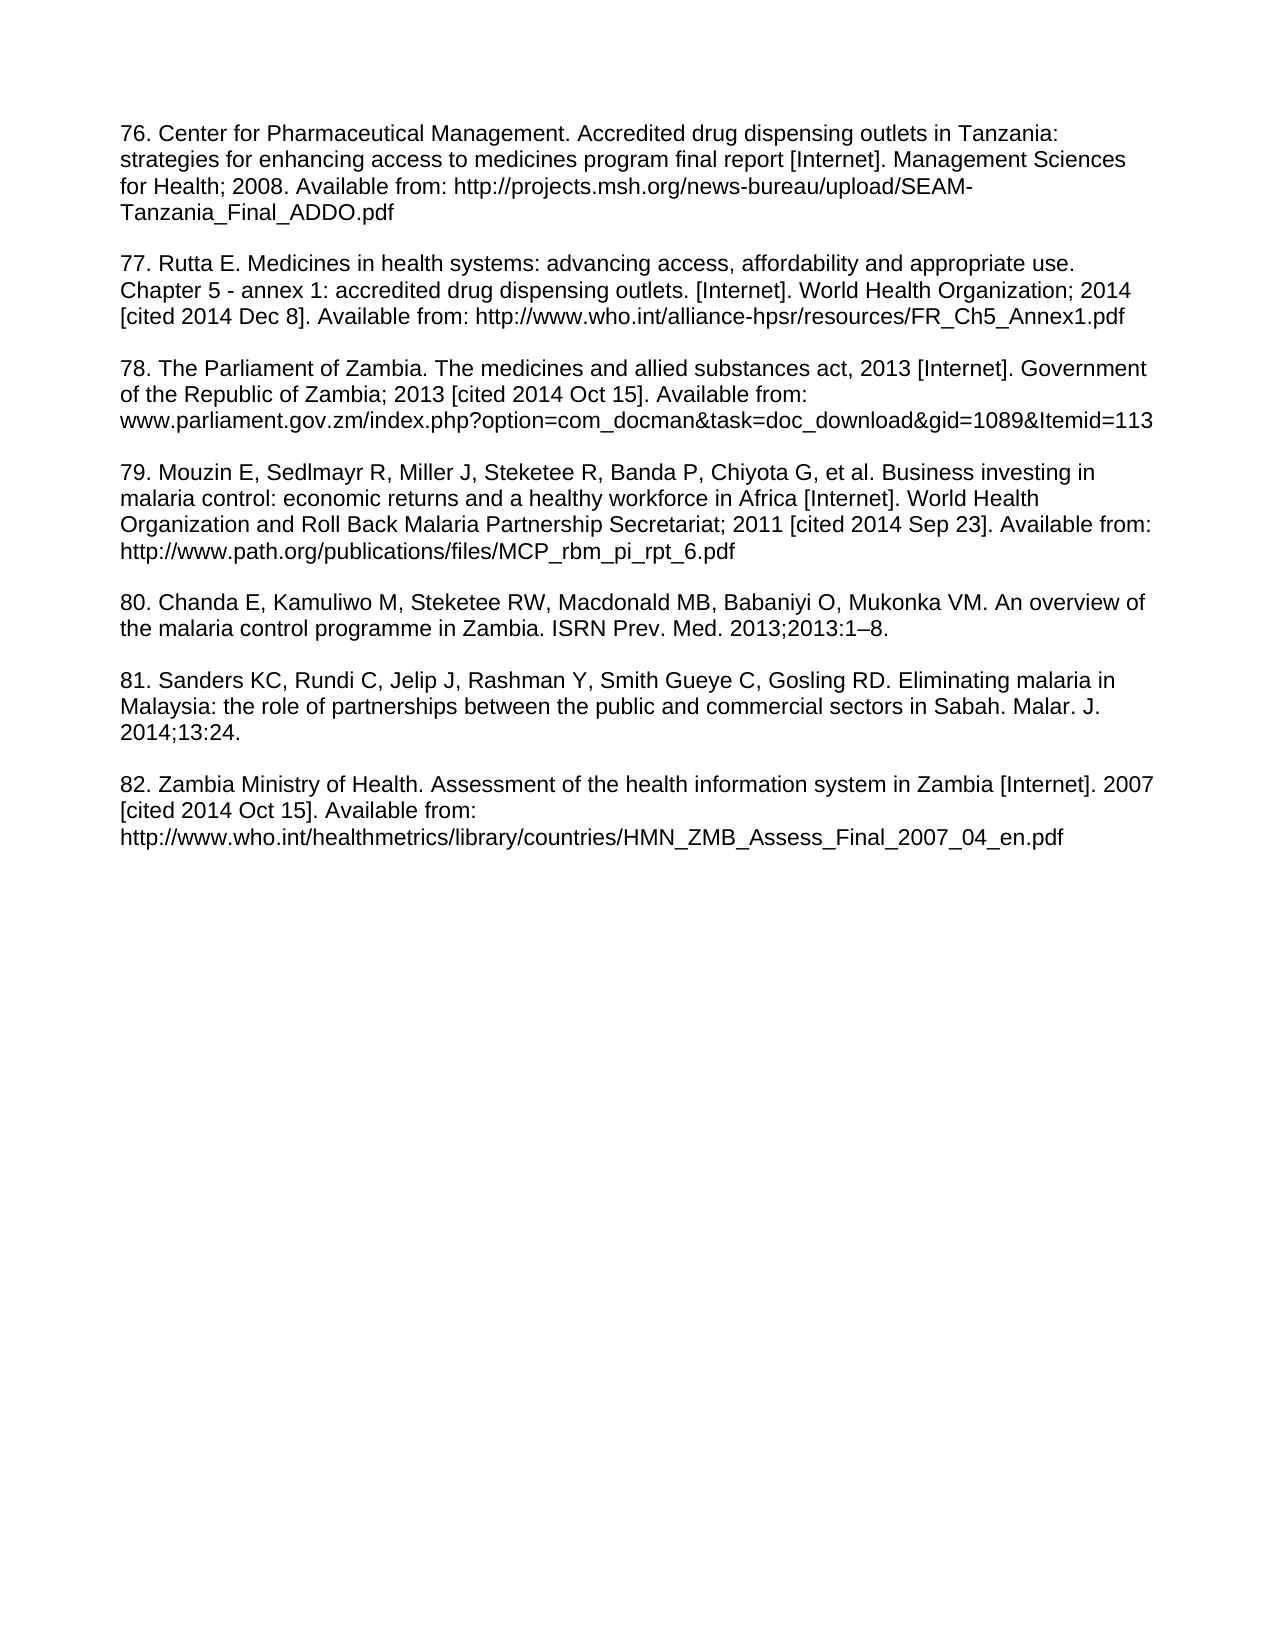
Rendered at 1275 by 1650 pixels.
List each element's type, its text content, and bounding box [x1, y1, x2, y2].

text 76. Center for Pharmaceutical Management. Accredited drug dispensing outlets in Tanzania: strategies for enhancing access to medicines program final report [Internet]. Management Sciences for Health; 2008. Available from: http://projects.msh.org/news-bureau/upload/SEAM-Tanzania_Final_ADDO.pdf [120, 120, 1155, 225]
text 77. Rutta E. Medicines in health systems: advancing access, affordability and appropriate use. Chapter 5 - annex 1: accredited drug dispensing outlets. [Internet]. World Health Organization; 2014 [cited 2014 Dec 8]. Available from: http://www.who.int/alliance-hpsr/resources/FR_Ch5_Annex1.pdf [120, 250, 1155, 329]
text 82. Zambia Ministry of Health. Assessment of the health information system in Zambia [Internet]. 2007 [cited 2014 Oct 15]. Available from: http://www.who.int/healthmetrics/library/countries/HMN_ZMB_Assess_Final_2007_04_en.pdf [120, 771, 1155, 850]
text 81. Sanders KC, Rundi C, Jelip J, Rashman Y, Smith Gueye C, Gosling RD. Eliminating malaria in Malaysia: the role of partnerships between the public and commercial sectors in Sabah. Malar. J. 2014;13:24. [120, 667, 1155, 746]
text 80. Chanda E, Kamuliwo M, Steketee RW, Macdonald MB, Babaniyi O, Mukonka VM. An overview of the malaria control programme in Zambia. ISRN Prev. Med. 2013;2013:1–8. [120, 589, 1155, 642]
text 79. Mouzin E, Sedlmayr R, Miller J, Steketee R, Banda P, Chiyota G, et al. Business investing in malaria control: economic returns and a healthy workforce in Africa [Internet]. World Health Organization and Roll Back Malaria Partnership Secretariat; 2011 [cited 2014 Sep 23]. Available from: http://www.path.org/publications/files/MCP_rbm_pi_rpt_6.pdf [120, 458, 1155, 564]
text 78. The Parliament of Zambia. The medicines and allied substances act, 2013 [Internet]. Government of the Republic of Zambia; 2013 [cited 2014 Oct 15]. Available from: www.parliament.gov.zm/index.php?option=com_docman&task=doc_download&gid=1089&Itemid=113 [120, 354, 1155, 433]
